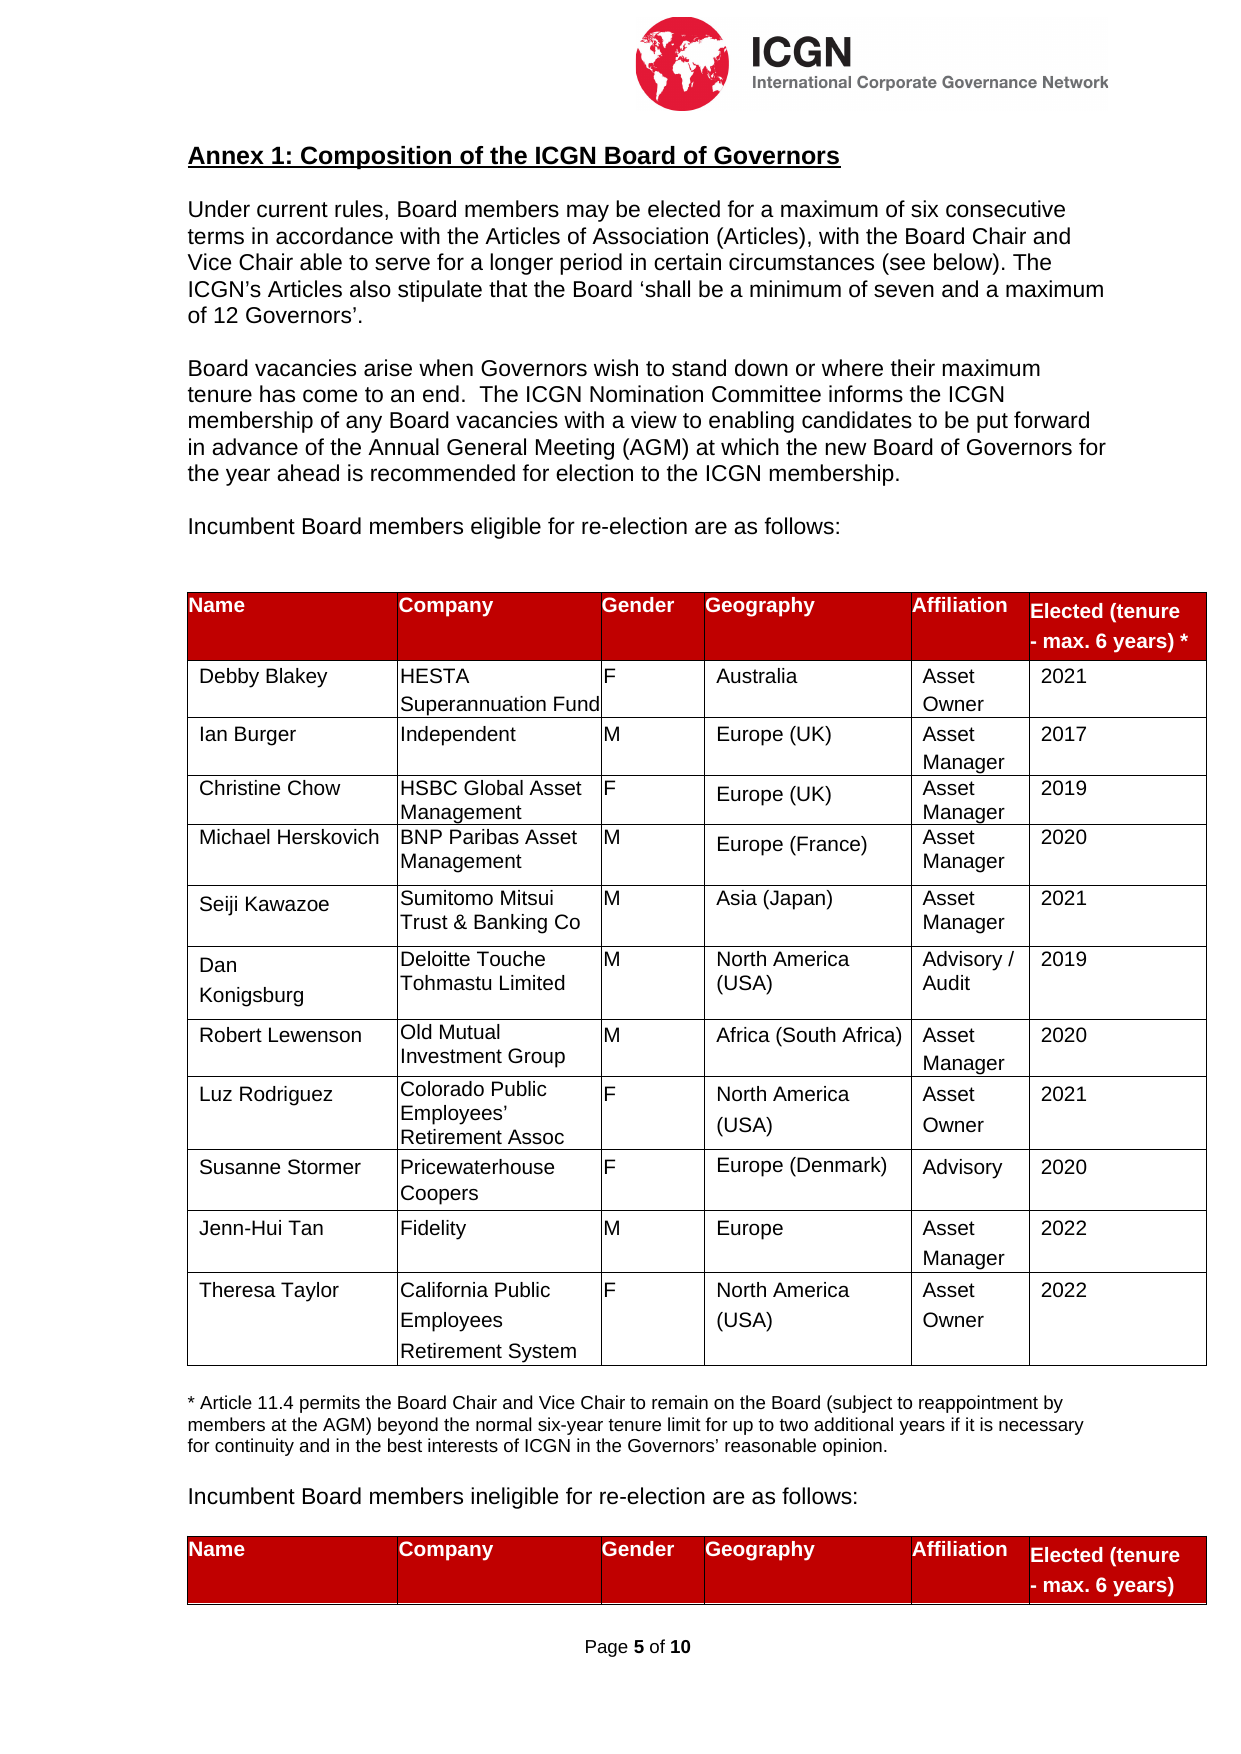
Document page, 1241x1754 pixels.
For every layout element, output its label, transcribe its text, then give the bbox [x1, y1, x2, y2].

table_cell Dan Konigsburg [188, 947, 397, 1019]
table_header Name [188, 593, 397, 660]
table_header Name [188, 1537, 397, 1603]
table_cell Asset Manager [912, 1020, 1029, 1076]
table_header Company [398, 1537, 601, 1603]
table_header Geography [705, 1537, 911, 1603]
table_cell Asset Manager [912, 1211, 1029, 1272]
table_header Affiliation [912, 593, 1029, 660]
table_cell California Public Employees Retirement System [398, 1273, 601, 1364]
table_cell F [602, 1077, 704, 1149]
table_cell North America (USA) [705, 1273, 911, 1364]
table_cell Independent [398, 718, 601, 775]
table_cell Advisory [912, 1150, 1029, 1210]
table_cell Asset Manager [912, 776, 1029, 824]
table_cell 2020 [1030, 1150, 1206, 1210]
table_cell 2020 [1030, 825, 1206, 885]
table_cell Europe [705, 1211, 911, 1272]
table_cell Deloitte Touche Tohmastu Limited [398, 947, 601, 1019]
table_cell Fidelity [398, 1211, 601, 1272]
table_cell Debby Blakey [188, 661, 397, 717]
text Under current rules, Board members may be elected for a maximum of six consecutive terms in accordance with the Articles of Association (Articles), with the Board Chair and Vice Chair able to serve for a longer period in certain circumstances (see below). The ICGN’s Articles also stipulate that the Board ‘shall be a minimum of seven and a maximum of 12 Governors’. [187, 196, 1108, 328]
text Incumbent Board members ineligible for re-election are as follows: [187, 1483, 1108, 1509]
table_header Elected (tenure - max. 6 years) [1030, 1537, 1206, 1603]
table_cell Africa (South Africa) [705, 1020, 911, 1076]
text Annex 1: Composition of the ICGN Board of Governors [187, 141, 1108, 170]
table_cell North America (USA) [705, 947, 911, 1019]
table_cell M [602, 825, 704, 885]
table_cell Asia (Japan) [705, 886, 911, 946]
text Incumbent Board members eligible for re-election are as follows: [187, 513, 1108, 539]
table_cell Christine Chow [188, 776, 397, 824]
table_cell M [602, 718, 704, 775]
table_header Gender [602, 593, 704, 660]
table_cell North America (USA) [705, 1077, 911, 1149]
table_cell 2021 [1030, 1077, 1206, 1149]
table_cell Robert Lewenson [188, 1020, 397, 1076]
table_cell 2019 [1030, 776, 1206, 824]
table_header Geography [705, 593, 911, 660]
table_cell Seiji Kawazoe [188, 886, 397, 946]
text * Article 11.4 permits the Board Chair and Vice Chair to remain on the Board (subject to reappointment by members at the AGM) beyond the normal six-year tenure limit for up to two additional years if it is necessary for continuity and in the best interests of ICGN in the Governors’ reasonable opinion. [187, 1392, 1108, 1457]
table_cell F [602, 1273, 704, 1364]
table_cell Susanne Stormer [188, 1150, 397, 1210]
picture [635, 17, 1109, 111]
table_header Gender [602, 1537, 704, 1603]
table_cell Asset Manager [912, 718, 1029, 775]
table_cell Australia [705, 661, 911, 717]
table_cell 2017 [1030, 718, 1206, 775]
table_cell Advisory / Audit [912, 947, 1029, 1019]
table_cell M [602, 886, 704, 946]
table_cell 2022 [1030, 1211, 1206, 1272]
table_cell M [602, 947, 704, 1019]
table_cell HESTA Superannuation Fund [398, 661, 601, 717]
table_cell 2019 [1030, 947, 1206, 1019]
table_cell 2020 [1030, 1020, 1206, 1076]
table_cell F [602, 661, 704, 717]
table_cell Europe (UK) [705, 776, 911, 824]
table_cell Europe (Denmark) [705, 1150, 911, 1210]
table_cell Europe (France) [705, 825, 911, 885]
table_cell 2021 [1030, 661, 1206, 717]
table_cell Michael Herskovich [188, 825, 397, 885]
table_cell Asset Manager [912, 886, 1029, 946]
table_cell 2022 [1030, 1273, 1206, 1364]
table_cell HSBC Global Asset Management [398, 776, 601, 824]
table_cell Asset Owner [912, 1273, 1029, 1364]
table_cell Old Mutual Investment Group [398, 1020, 601, 1076]
table_header Affiliation [912, 1537, 1029, 1603]
table_cell Sumitomo Mitsui Trust & Banking Co [398, 886, 601, 946]
table_cell Jenn-Hui Tan [188, 1211, 397, 1272]
table_cell F [602, 1150, 704, 1210]
table_cell Asset Owner [912, 661, 1029, 717]
table_cell F [602, 776, 704, 824]
table_cell Asset Owner [912, 1077, 1029, 1149]
table_cell Pricewaterhouse Coopers [398, 1150, 601, 1210]
table_cell Ian Burger [188, 718, 397, 775]
table_cell 2021 [1030, 886, 1206, 946]
table_cell Europe (UK) [705, 718, 911, 775]
table_header Elected (tenure - max. 6 years) * [1030, 593, 1206, 660]
table_cell Theresa Taylor [188, 1273, 397, 1364]
table_cell M [602, 1020, 704, 1076]
table_cell M [602, 1211, 704, 1272]
table_cell BNP Paribas Asset Management [398, 825, 601, 885]
table_header Company [398, 593, 601, 660]
table_cell Colorado Public Employees’ Retirement Assoc [398, 1077, 601, 1149]
text Board vacancies arise when Governors wish to stand down or where their maximum tenure has come to an end. The ICGN Nomination Committee informs the ICGN membership of any Board vacancies with a view to enabling candidates to be put forward in advance of the Annual General Meeting (AGM) at which the new Board of Governors for the year ahead is recommended for election to the ICGN membership. [187, 354, 1108, 486]
table_cell Luz Rodriguez [188, 1077, 397, 1149]
table_cell Asset Manager [912, 825, 1029, 885]
